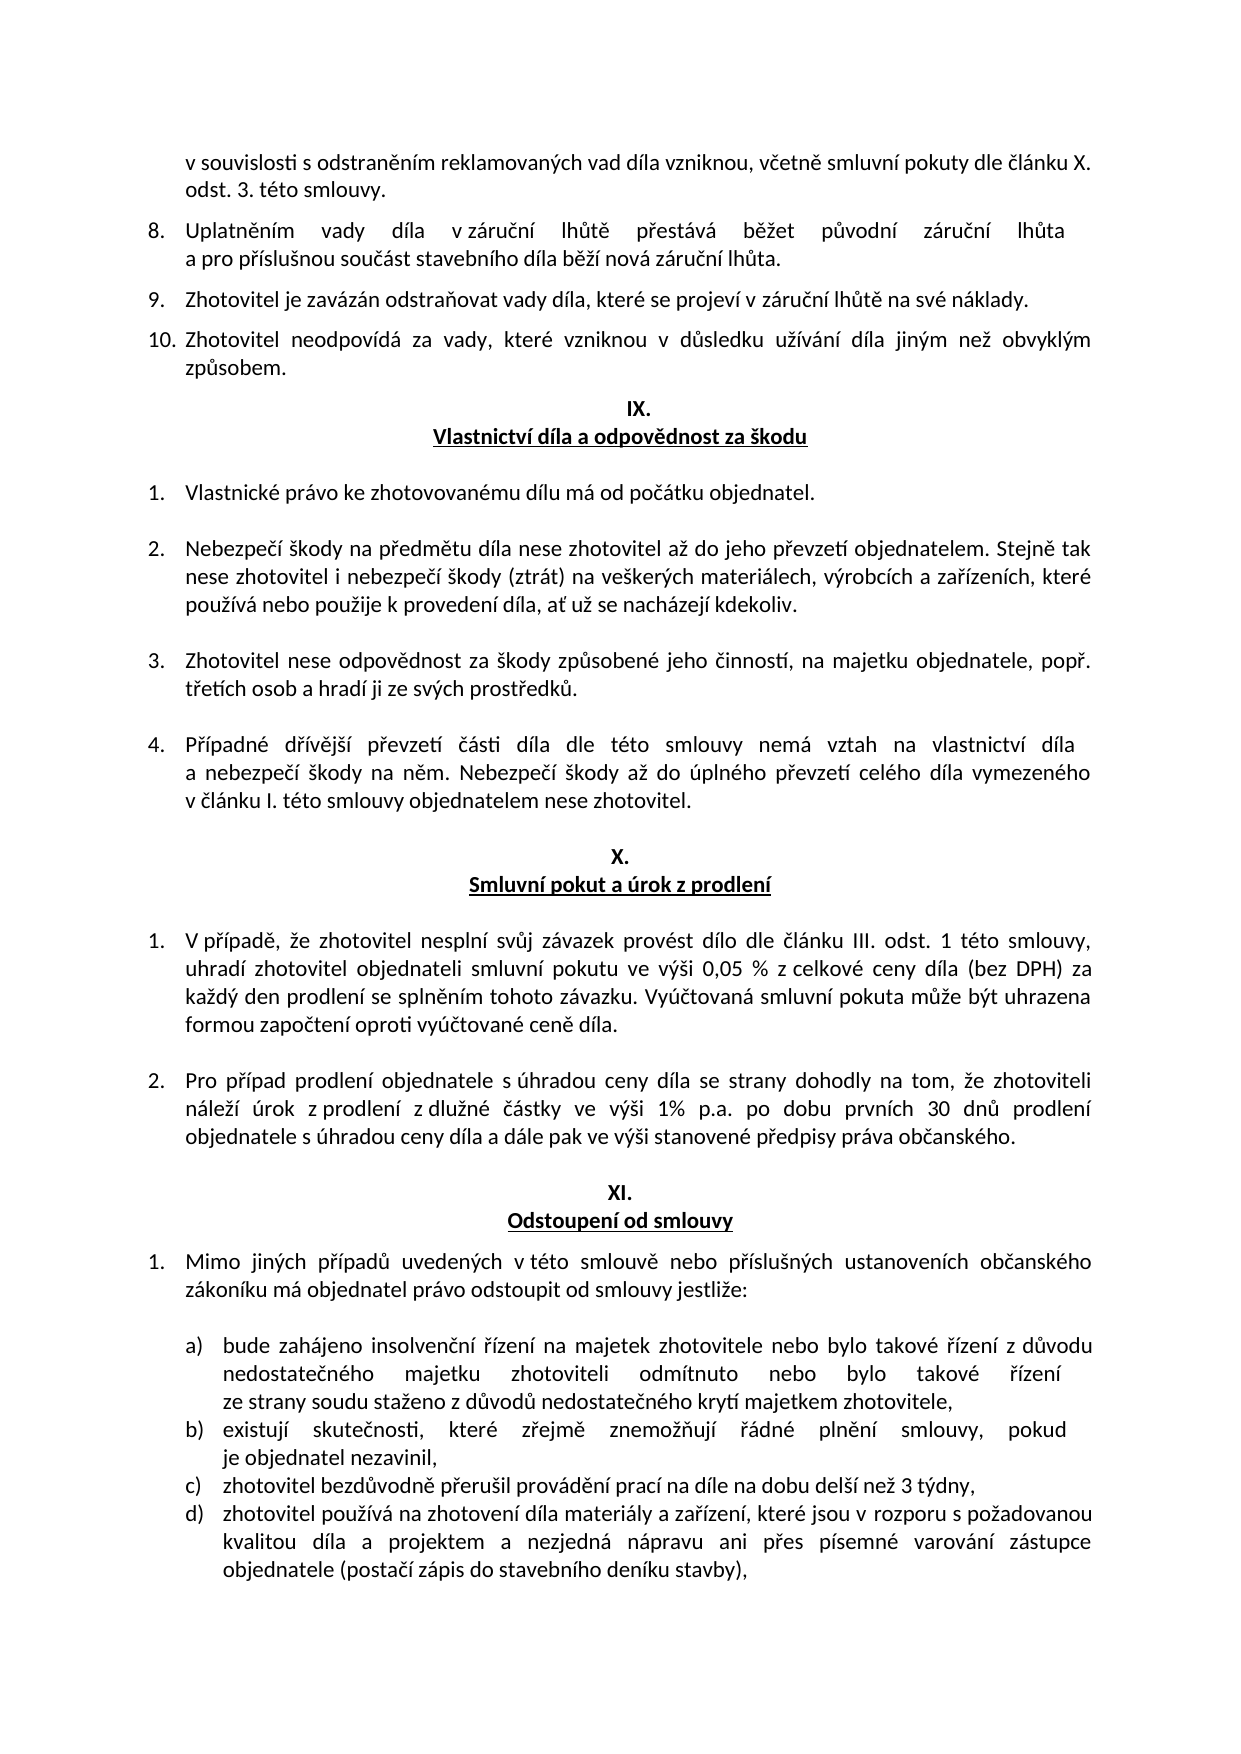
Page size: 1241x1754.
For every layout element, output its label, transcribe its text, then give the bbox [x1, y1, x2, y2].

list Nebezpečí škody na předmětu díla nese zhotovitel až do jeho převzetí objednatelem. Stejně tak nese zhotovitel i nebezpečí škody (ztrát) na veškerých materiálech, výrobcích a zařízeních, které používá nebo použije k provedení díla, ať už se nacházejí kdekoliv. [148, 534, 1093, 618]
list zhotovitel používá na zhotovení díla materiály a zařízení, které jsou v rozporu s požadovanou kvalitou díla a projektem a nezjedná nápravu ani přes písemné varování zástupce objednatele (postačí zápis do stavebního deníku stavby), [185, 1499, 1093, 1583]
list Pro případ prodlení objednatele s úhradou ceny díla se strany dohodly na tom, že zhotoviteli náleží úrok z prodlení z dlužné částky ve výši 1% p.a. po dobu prvních 30 dnů prodlení objednatele s úhradou ceny díla a dále pak ve výši stanovené předpisy práva občanského. [148, 1066, 1093, 1150]
list Zhotovitel nese odpovědnost za škody způsobené jeho činností, na majetku objednatele, popř. třetích osob a hradí ji ze svých prostředků. [148, 646, 1093, 702]
list Zhotovitel je zavázán odstraňovat vady díla, které se projeví v záruční lhůtě na své náklady. [148, 285, 1093, 313]
text Smluvní pokut a úrok z prodlení [148, 870, 1093, 898]
list V případě, že zhotovitel nesplní svůj závazek provést dílo dle článku III. odst. 1 této smlouvy, uhradí zhotovitel objednateli smluvní pokutu ve výši 0,05 % z celkové ceny díla (bez DPH) za každý den prodlení se splněním tohoto závazku. Vyúčtovaná smluvní pokuta může být uhrazena formou započtení oproti vyúčtované ceně díla. [148, 926, 1093, 1038]
list Případné dřívější převzetí části díla dle této smlouvy nemá vztah na vlastnictví díla a nebezpečí škody na něm. Nebezpečí škody až do úplného převzetí celého díla vymezeného v článku I. této smlouvy objednatelem nese zhotovitel. [148, 730, 1093, 814]
text X. [148, 842, 1093, 870]
list Uplatněním vady díla v záruční lhůtě přestává běžet původní záruční lhůta a pro příslušnou součást stavebního díla běží nová záruční lhůta. [148, 216, 1093, 272]
list Mimo jiných případů uvedených v této smlouvě nebo příslušných ustanoveních občanského zákoníku má objednatel právo odstoupit od smlouvy jestliže: [148, 1247, 1093, 1303]
list bude zahájeno insolvenční řízení na majetek zhotovitele nebo bylo takové řízení z důvodu nedostatečného majetku zhotoviteli odmítnuto nebo bylo takové řízení ze strany soudu staženo z důvodů nedostatečného krytí majetkem zhotovitele, [185, 1331, 1093, 1415]
text Odstoupení od smlouvy [148, 1206, 1093, 1234]
text XI. [148, 1178, 1093, 1206]
list zhotovitel bezdůvodně přerušil provádění prací na díle na dobu delší než 3 týdny, [185, 1471, 1093, 1499]
text IX. [185, 394, 1093, 422]
list Zhotovitel neodpovídá za vady, které vzniknou v důsledku užívání díla jiným než obvyklým způsobem. [148, 325, 1093, 381]
list Vlastnické právo ke zhotovovanému dílu má od počátku objednatel. [148, 478, 1093, 506]
list existují skutečnosti, které zřejmě znemožňují řádné plnění smlouvy, pokud je objednatel nezavinil, [185, 1415, 1093, 1471]
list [148, 148, 1093, 204]
text Vlastnictví díla a odpovědnost za škodu [148, 422, 1093, 450]
